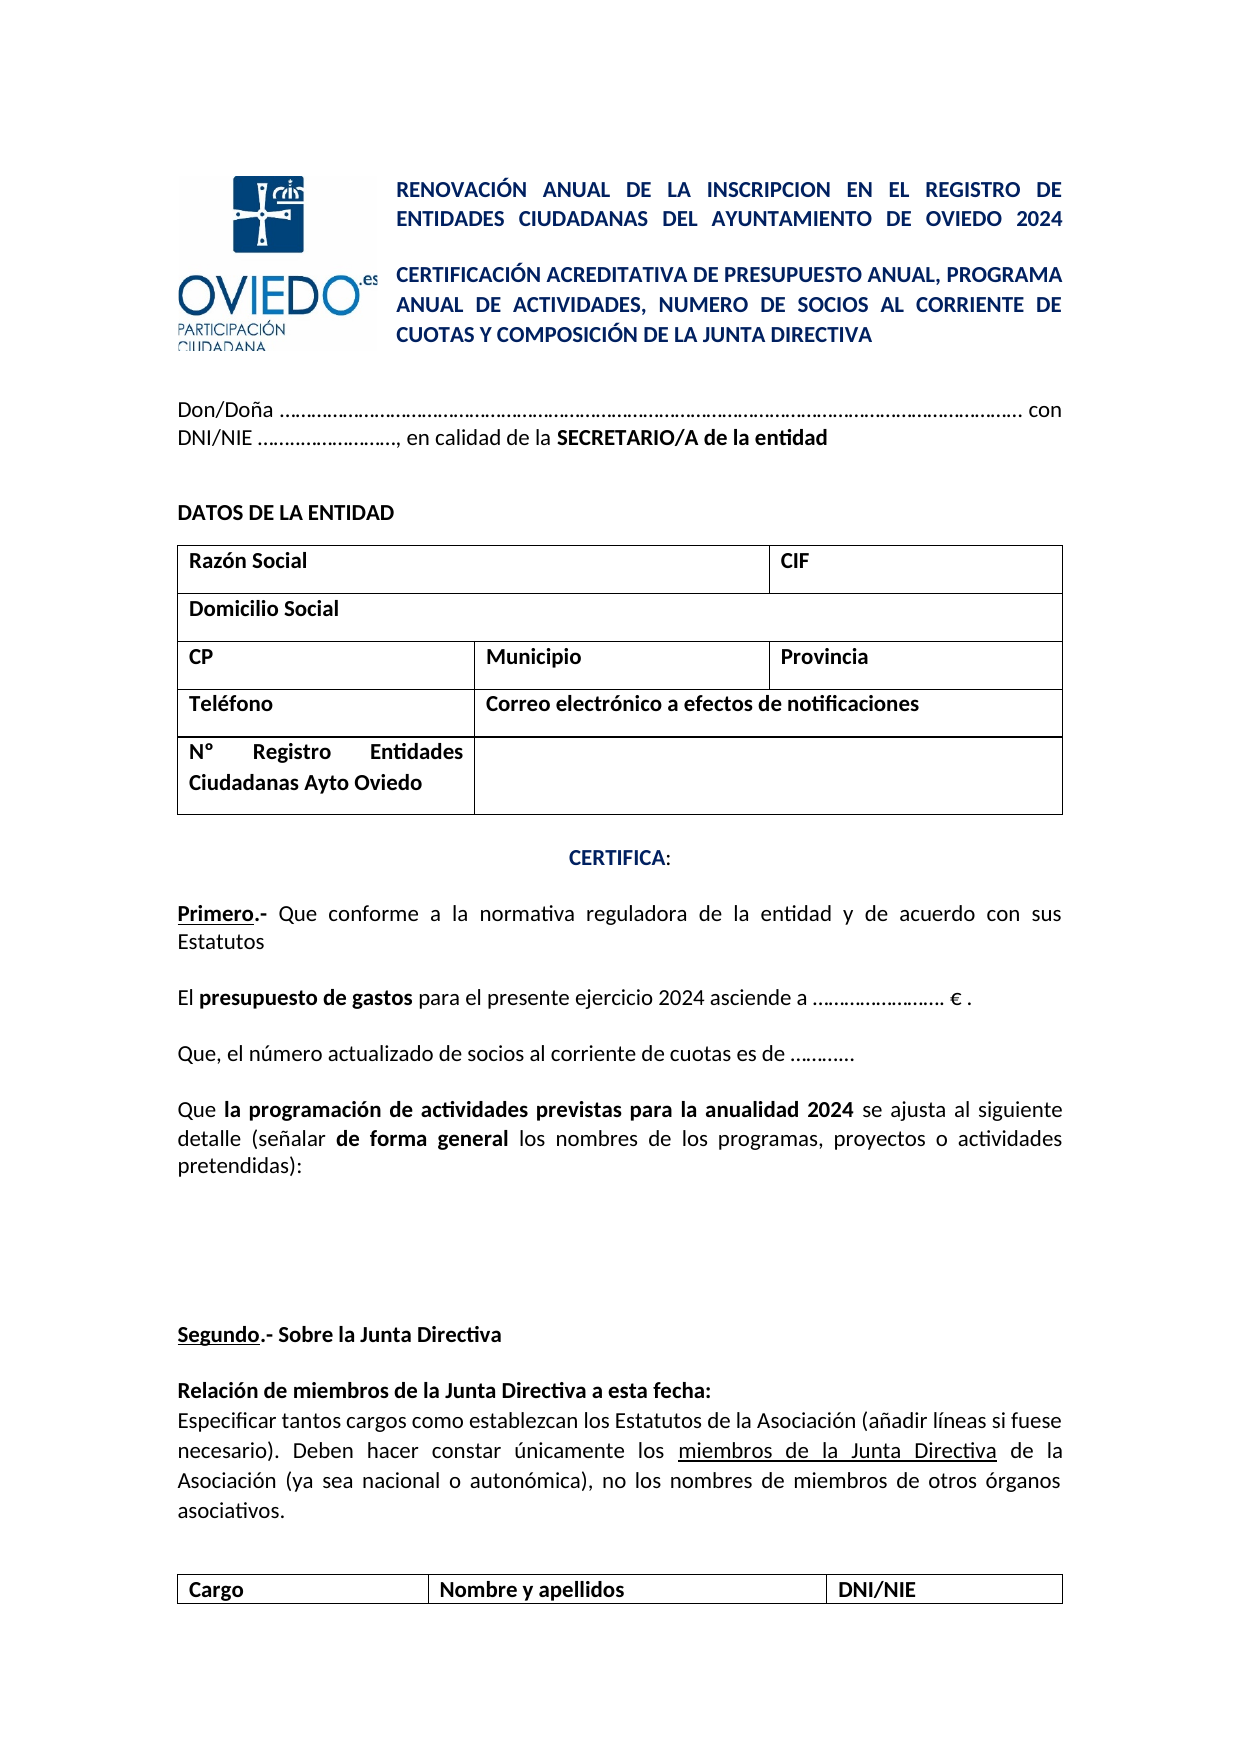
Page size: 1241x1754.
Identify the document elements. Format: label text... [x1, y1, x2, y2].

table_cell CP [178, 642, 474, 688]
table_cell Municipio [475, 642, 769, 688]
table_header Cargo [178, 1575, 428, 1603]
list Relación de miembros de la Junta Directiva a esta fecha: [177, 1376, 1063, 1404]
list Especificar tantos cargos como establezcan los Estatutos de la Asociación (añadir líneas si fuese necesario). Deben hacer constar únicamente los miembros de la Junta Directiva de la Asociación (ya sea nacional o autonómica), no los nombres de miembros de otros órganos asociativos. [177, 1406, 1063, 1525]
text RENOVACIÓN ANUAL DE LA INSCRIPCION EN EL REGISTRO DE ENTIDADES CIUDADANAS DEL AYUNTAMIENTO DE OVIEDO 2024 [377, 176, 1063, 260]
table_cell Nº Registro Entidades Ciudadanas Ayto Oviedo [178, 738, 474, 814]
text Que, el número actualizado de socios al corriente de cuotas es de ………... [177, 1039, 1063, 1068]
table_header Nombre y apellidos [429, 1575, 826, 1603]
text CERTIFICA: [177, 843, 1063, 871]
table_header CIF [770, 546, 1062, 593]
table_cell [475, 738, 1062, 814]
text CERTIFICACIÓN ACREDITATIVA DE PRESUPUESTO ANUAL, PROGRAMA ANUAL DE ACTIVIDADES, NUMERO DE SOCIOS AL CORRIENTE DE CUOTAS Y COMPOSICIÓN DE LA JUNTA DIRECTIVA [377, 260, 1063, 348]
table_cell Domicilio Social [178, 594, 1062, 641]
table_cell Correo electrónico a efectos de notificaciones [475, 690, 1062, 736]
text DATOS DE LA ENTIDAD [177, 498, 1063, 526]
table_cell Teléfono [178, 690, 474, 736]
table_header DNI/NIE [827, 1575, 1062, 1603]
text Segundo.- Sobre la Junta Directiva [177, 1320, 1063, 1348]
table_header Razón Social [178, 546, 769, 593]
text El presupuesto de gastos para el presente ejercicio 2024 asciende a ……………………. € . [177, 983, 1063, 1012]
text Que la programación de actividades previstas para la anualidad 2024 se ajusta al siguiente detalle (señalar de forma general los nombres de los programas, proyectos o actividades pretendidas): [177, 1096, 1063, 1180]
picture [177, 176, 377, 349]
text Primero.- Que conforme a la normativa reguladora de la entidad y de acuerdo con sus Estatutos [177, 899, 1063, 956]
text Don/Doña …………………………………………………………………………………………………………………………… con DNI/NIE ……..………………, en calidad de la SECRETARIO/A de la entidad [177, 395, 1063, 451]
table_cell Provincia [770, 642, 1062, 688]
